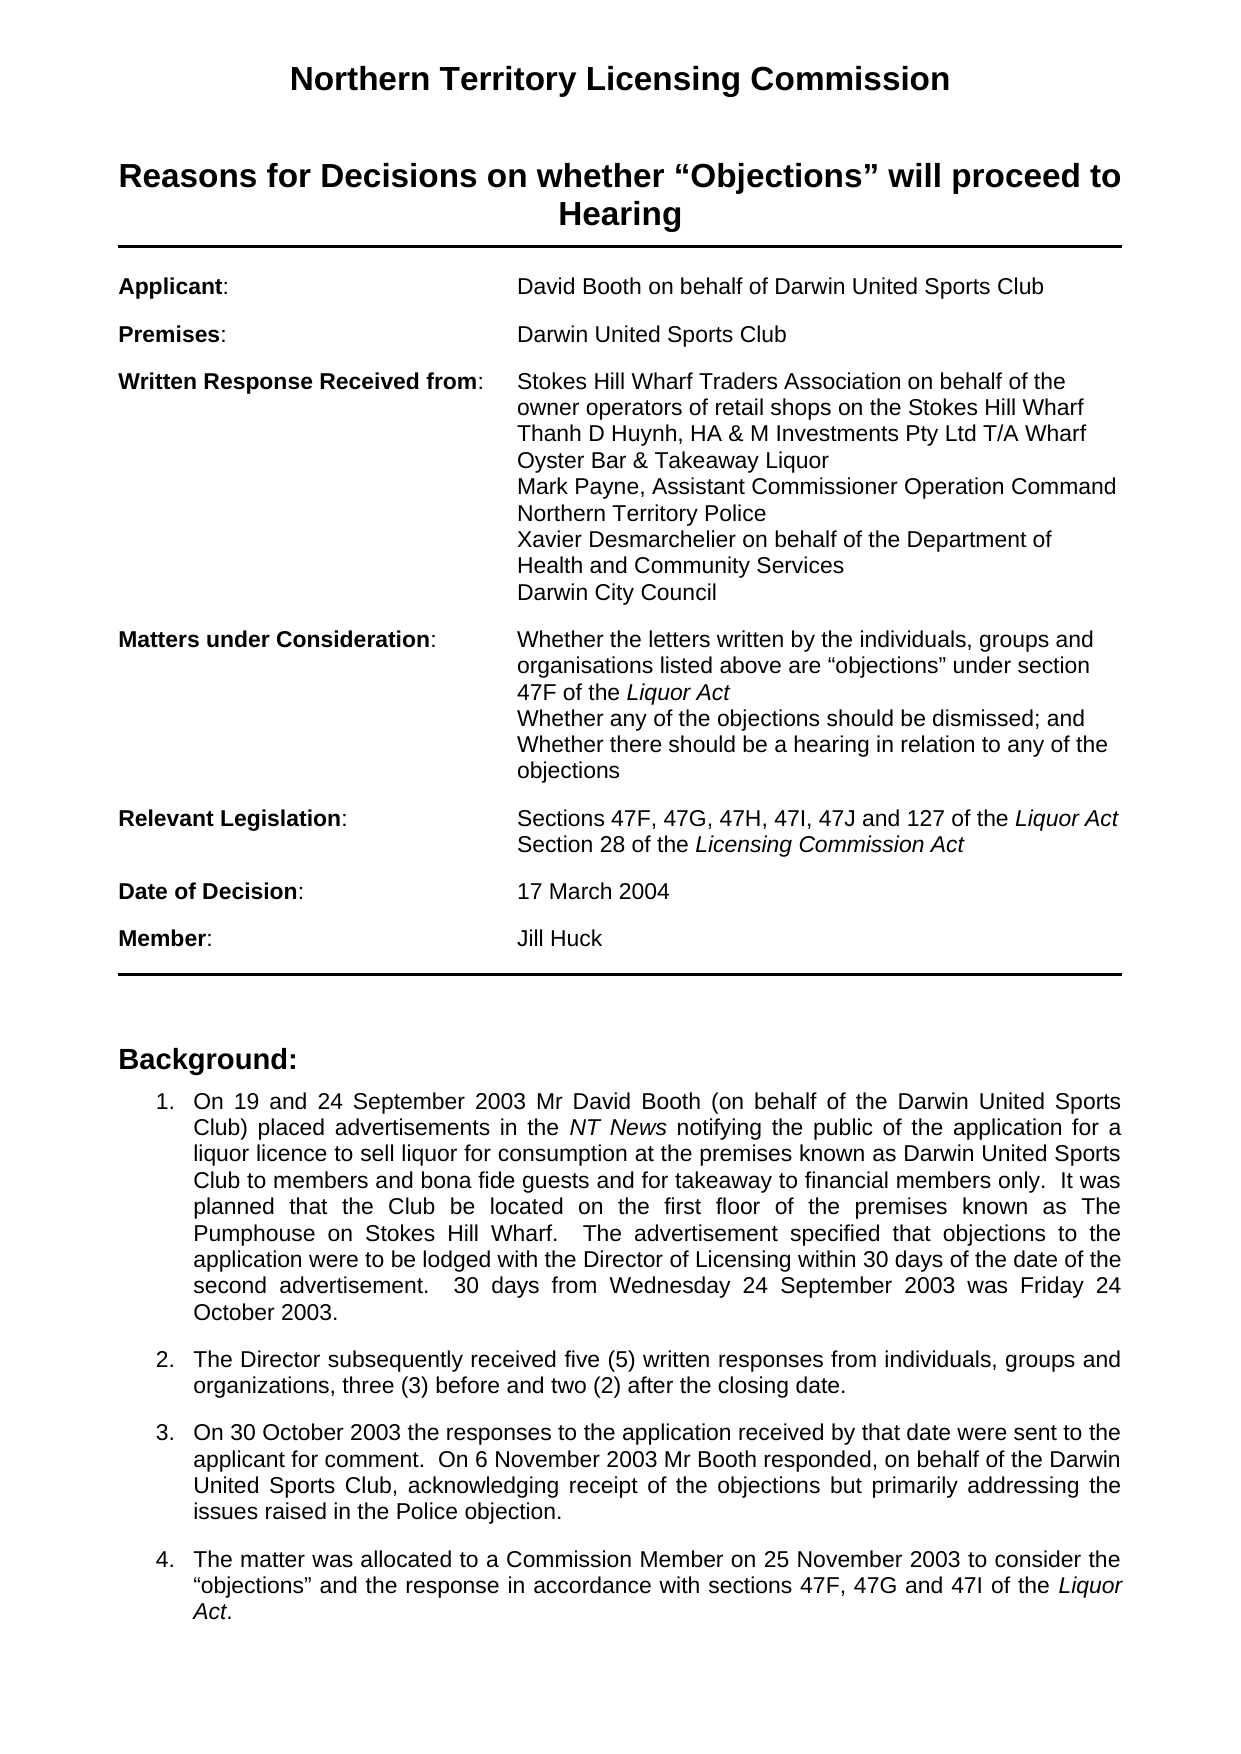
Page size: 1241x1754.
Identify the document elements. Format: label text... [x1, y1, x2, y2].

list The Director subsequently received five (5) written responses from individuals, groups and organizations, three (3) before and two (2) after the closing date. [156, 1346, 1122, 1398]
list On 19 and 24 September 2003 Mr David Booth (on behalf of the Darwin United Sports Club) placed advertisements in the NT News notifying the public of the application for a liquor licence to sell liquor for consumption at the premises known as Darwin United Sports Club to members and bona fide guests and for takeaway to financial members only. It was planned that the Club be located on the first floor of the premises known as The Pumphouse on Stokes Hill Wharf. The advertisement specified that objections to the application were to be lodged with the Director of Licensing within 30 days of the date of the second advertisement. 30 days from Wednesday 24 September 2003 was Friday 24 October 2003. [156, 1088, 1122, 1325]
text Premises: Darwin United Sports Club [118, 321, 1122, 347]
subtitle Reasons for Decisions on whether “Objections” will proceed to Hearing [118, 156, 1122, 245]
text Member: Jill Huck [118, 925, 1122, 952]
list On 30 October 2003 the responses to the application received by that date were sent to the applicant for comment. On 6 November 2003 Mr Booth responded, on behalf of the Darwin United Sports Club, acknowledging receipt of the objections but primarily addressing the issues raised in the Police objection. [156, 1419, 1122, 1525]
subtitle Background: [118, 1042, 1122, 1075]
text Applicant: David Booth on behalf of Darwin United Sports Club [118, 273, 1122, 300]
list The matter was allocated to a Commission Member on 25 November 2003 to consider the “objections” and the response in accordance with sections 47F, 47G and 47I of the Liquor Act. [156, 1546, 1122, 1624]
text Written Response Received from: Stokes Hill Wharf Traders Association on behalf of the owner operators of retail shops on the Stokes Hill Wharf Thanh D Huynh, HA & M Investments Pty Ltd T/A Wharf Oyster Bar & Takeaway Liquor Mark Payne, Assistant Commissioner Operation Command Northern Territory Police Xavier Desmarchelier on behalf of the Department of Health and Community Services Darwin City Council [118, 368, 1122, 605]
text Matters under Consideration: Whether the letters written by the individuals, groups and organisations listed above are “objections” under section 47F of the Liquor Act Whether any of the objections should be dismissed; and Whether there should be a hearing in relation to any of the objections [118, 626, 1122, 784]
text Relevant Legislation: Sections 47F, 47G, 47H, 47I, 47J and 127 of the Liquor Act Section 28 of the Licensing Commission Act [118, 805, 1122, 857]
text Date of Decision: 17 March 2004 [118, 878, 1122, 904]
